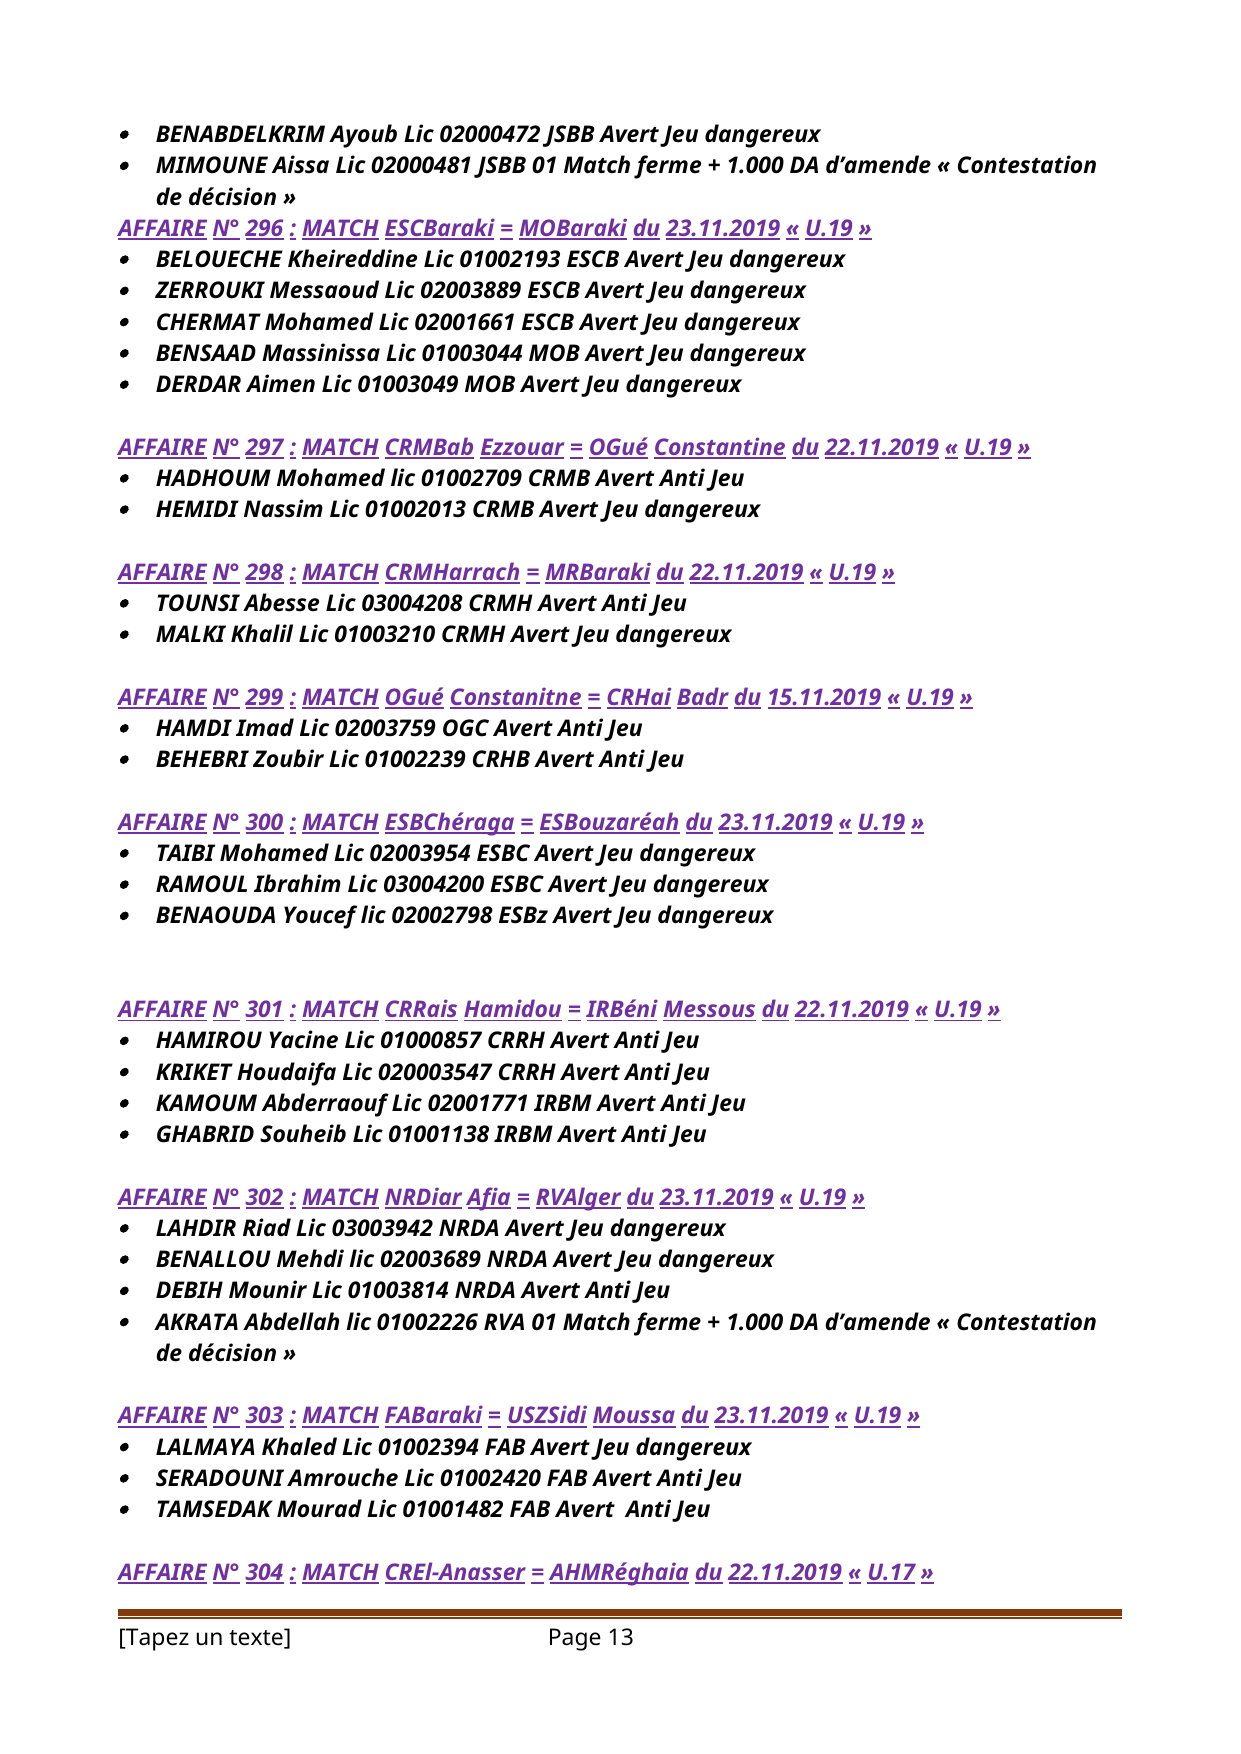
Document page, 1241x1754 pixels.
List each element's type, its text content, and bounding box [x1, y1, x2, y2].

list MIMOUNE Aissa Lic 02000481 JSBB 01 Match ferme + 1.000 DA d’amende « Contestation de décision » [118, 149, 1122, 212]
list HEMIDI Nassim Lic 01002013 CRMB Avert Jeu dangereux [118, 493, 1122, 524]
list HAMDI Imad Lic 02003759 OGC Avert Anti Jeu [118, 712, 1122, 743]
list KAMOUM Abderraouf Lic 02001771 IRBM Avert Anti Jeu [118, 1087, 1122, 1118]
text AFFAIRE N° 298 : MATCH CRMHarrach = MRBaraki du 22.11.2019 « U.19 » [118, 556, 1122, 587]
list LAHDIR Riad Lic 03003942 NRDA Avert Jeu dangereux [118, 1212, 1122, 1243]
list RAMOUL Ibrahim Lic 03004200 ESBC Avert Jeu dangereux [118, 868, 1122, 899]
text AFFAIRE N° 304 : MATCH CREl-Anasser = AHMRéghaia du 22.11.2019 « U.17 » [118, 1556, 1122, 1587]
list CHERMAT Mohamed Lic 02001661 ESCB Avert Jeu dangereux [118, 306, 1122, 337]
text AFFAIRE N° 303 : MATCH FABaraki = USZSidi Moussa du 23.11.2019 « U.19 » [118, 1399, 1122, 1431]
list BEHEBRI Zoubir Lic 01002239 CRHB Avert Anti Jeu [118, 743, 1122, 774]
list DERDAR Aimen Lic 01003049 MOB Avert Jeu dangereux [118, 368, 1122, 399]
list MALKI Khalil Lic 01003210 CRMH Avert Jeu dangereux [118, 618, 1122, 649]
text AFFAIRE N° 299 : MATCH OGué Constanitne = CRHai Badr du 15.11.2019 « U.19 » [118, 681, 1122, 712]
list BENABDELKRIM Ayoub Lic 02000472 JSBB Avert Jeu dangereux [118, 118, 1122, 149]
text AFFAIRE N° 296 : MATCH ESCBaraki = MOBaraki du 23.11.2019 « U.19 » [118, 212, 1122, 243]
list LALMAYA Khaled Lic 01002394 FAB Avert Jeu dangereux [118, 1431, 1122, 1462]
list KRIKET Houdaifa Lic 020003547 CRRH Avert Anti Jeu [118, 1056, 1122, 1087]
list TAIBI Mohamed Lic 02003954 ESBC Avert Jeu dangereux [118, 837, 1122, 868]
list BENAOUDA Youcef lic 02002798 ESBz Avert Jeu dangereux [118, 899, 1122, 931]
list HAMIROU Yacine Lic 01000857 CRRH Avert Anti Jeu [118, 1024, 1122, 1056]
text AFFAIRE N° 300 : MATCH ESBChéraga = ESBouzaréah du 23.11.2019 « U.19 » [118, 806, 1122, 837]
list BENALLOU Mehdi lic 02003689 NRDA Avert Jeu dangereux [118, 1243, 1122, 1274]
list GHABRID Souheib Lic 01001138 IRBM Avert Anti Jeu [118, 1118, 1122, 1149]
list HADHOUM Mohamed lic 01002709 CRMB Avert Anti Jeu [118, 462, 1122, 493]
list TOUNSI Abesse Lic 03004208 CRMH Avert Anti Jeu [118, 587, 1122, 618]
list TAMSEDAK Mourad Lic 01001482 FAB Avert Anti Jeu [118, 1493, 1122, 1524]
list ZERROUKI Messaoud Lic 02003889 ESCB Avert Jeu dangereux [118, 274, 1122, 306]
list BELOUECHE Kheireddine Lic 01002193 ESCB Avert Jeu dangereux [118, 243, 1122, 274]
list SERADOUNI Amrouche Lic 01002420 FAB Avert Anti Jeu [118, 1462, 1122, 1493]
list BENSAAD Massinissa Lic 01003044 MOB Avert Jeu dangereux [118, 337, 1122, 368]
text AFFAIRE N° 297 : MATCH CRMBab Ezzouar = OGué Constantine du 22.11.2019 « U.19 » [118, 431, 1167, 462]
list AKRATA Abdellah lic 01002226 RVA 01 Match ferme + 1.000 DA d’amende « Contestation de décision » [118, 1306, 1122, 1368]
list DEBIH Mounir Lic 01003814 NRDA Avert Anti Jeu [118, 1274, 1122, 1306]
text AFFAIRE N° 301 : MATCH CRRais Hamidou = IRBéni Messous du 22.11.2019 « U.19 » [118, 993, 1167, 1024]
text AFFAIRE N° 302 : MATCH NRDiar Afia = RVAlger du 23.11.2019 « U.19 » [118, 1181, 1122, 1212]
